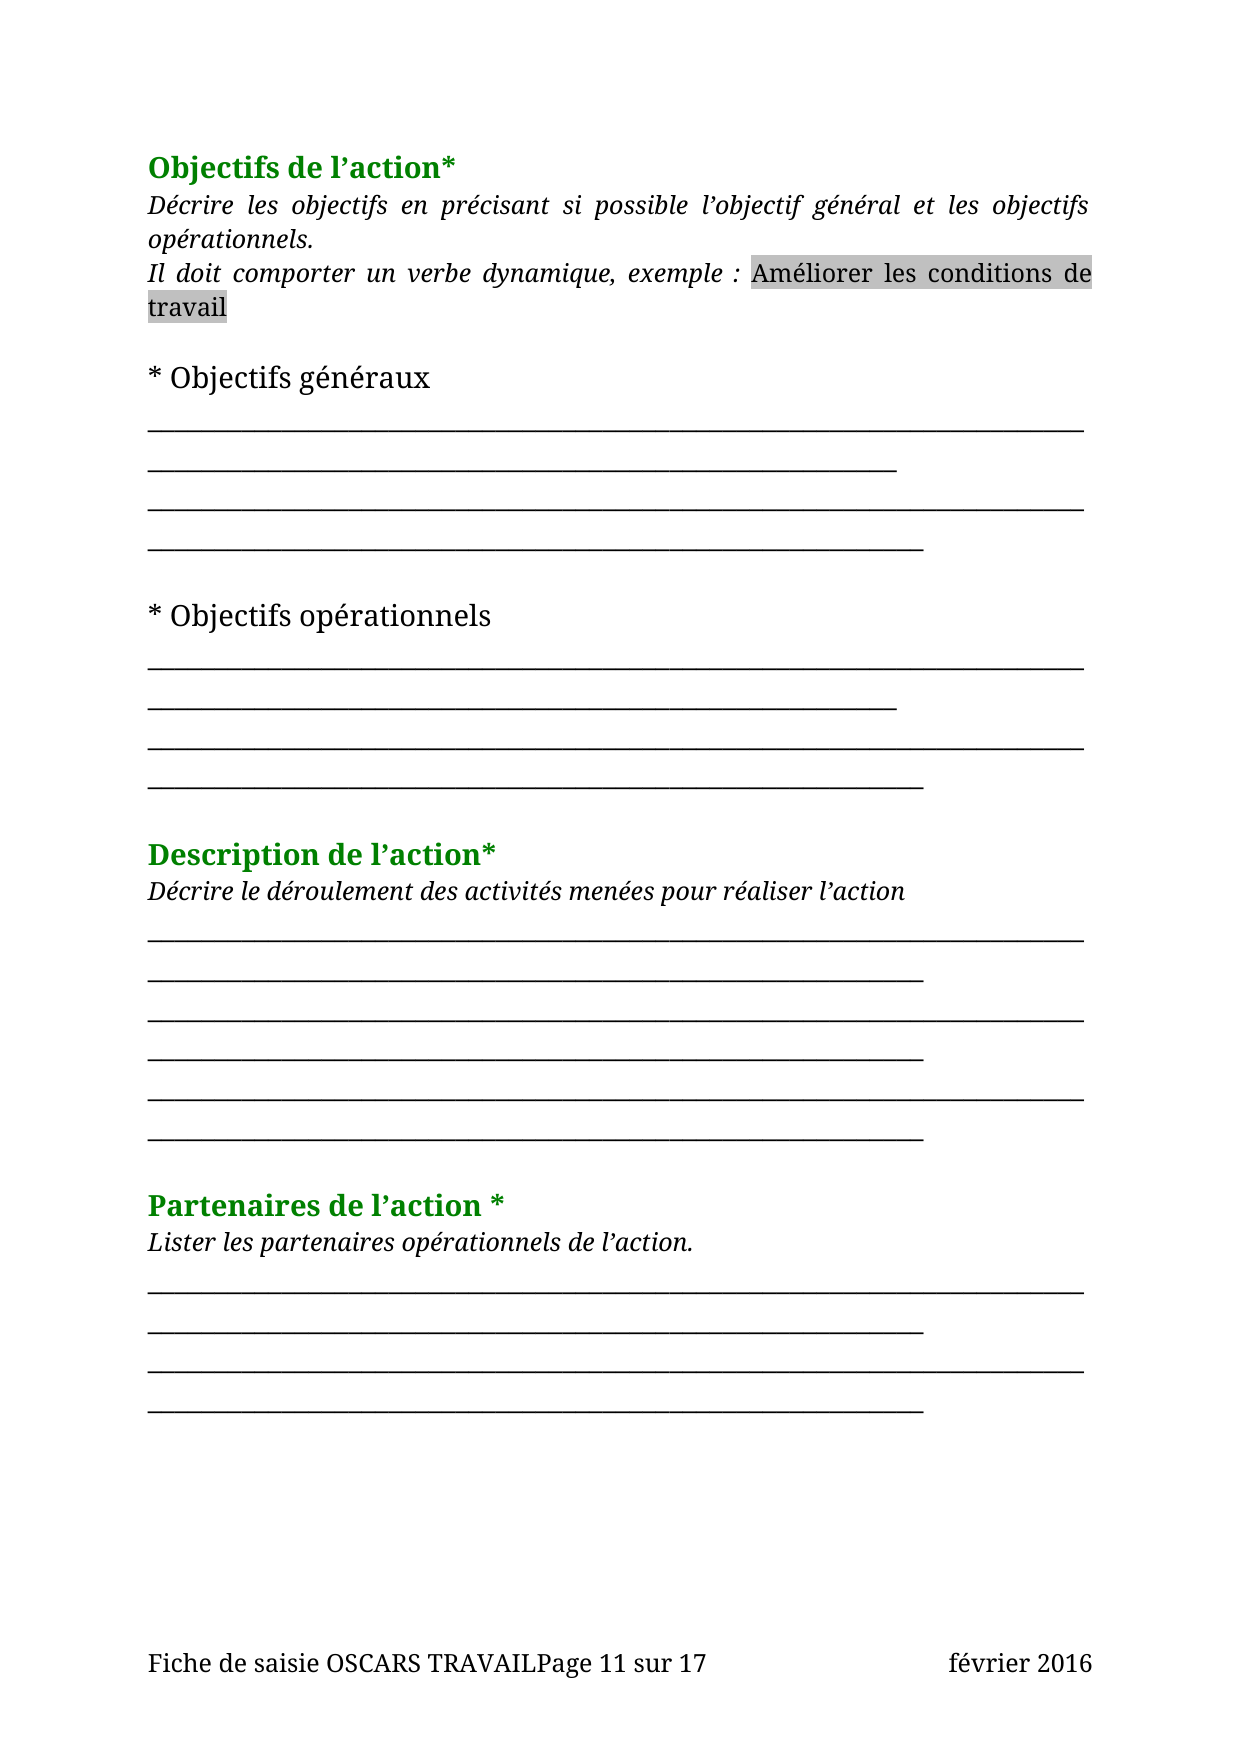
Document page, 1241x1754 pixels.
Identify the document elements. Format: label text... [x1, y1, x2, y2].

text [148, 1338, 1093, 1418]
text ______________________________________________________________________________________________________________________________ [148, 397, 1093, 477]
text Description de l’action* [148, 834, 1093, 873]
text ________________________________________________________________________________________________________________________________ [148, 1066, 1093, 1146]
text * Objectifs généraux [148, 358, 1093, 397]
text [148, 1259, 1093, 1338]
text * Objectifs opérationnels [148, 596, 1093, 635]
text Il doit comporter un verbe dynamique, exemple : Améliorer les conditions de travail [148, 255, 1093, 323]
text ________________________________________________________________________________________________________________________________ [148, 908, 1093, 987]
text ________________________________________________________________________________________________________________________________ [148, 715, 1093, 794]
text Lister les partenaires opérationnels de l’action. [148, 1225, 1093, 1259]
text Décrire les objectifs en précisant si possible l’objectif général et les objectifs opérationnels. [148, 187, 1093, 255]
text ________________________________________________________________________________________________________________________________ [148, 477, 1093, 556]
text ______________________________________________________________________________________________________________________________ [148, 635, 1093, 715]
text Partenaires de l’action * [148, 1185, 1093, 1225]
text ________________________________________________________________________________________________________________________________ [148, 987, 1093, 1066]
text Décrire le déroulement des activités menées pour réaliser l’action [148, 873, 1093, 908]
text Objectifs de l’action* [148, 148, 1093, 187]
